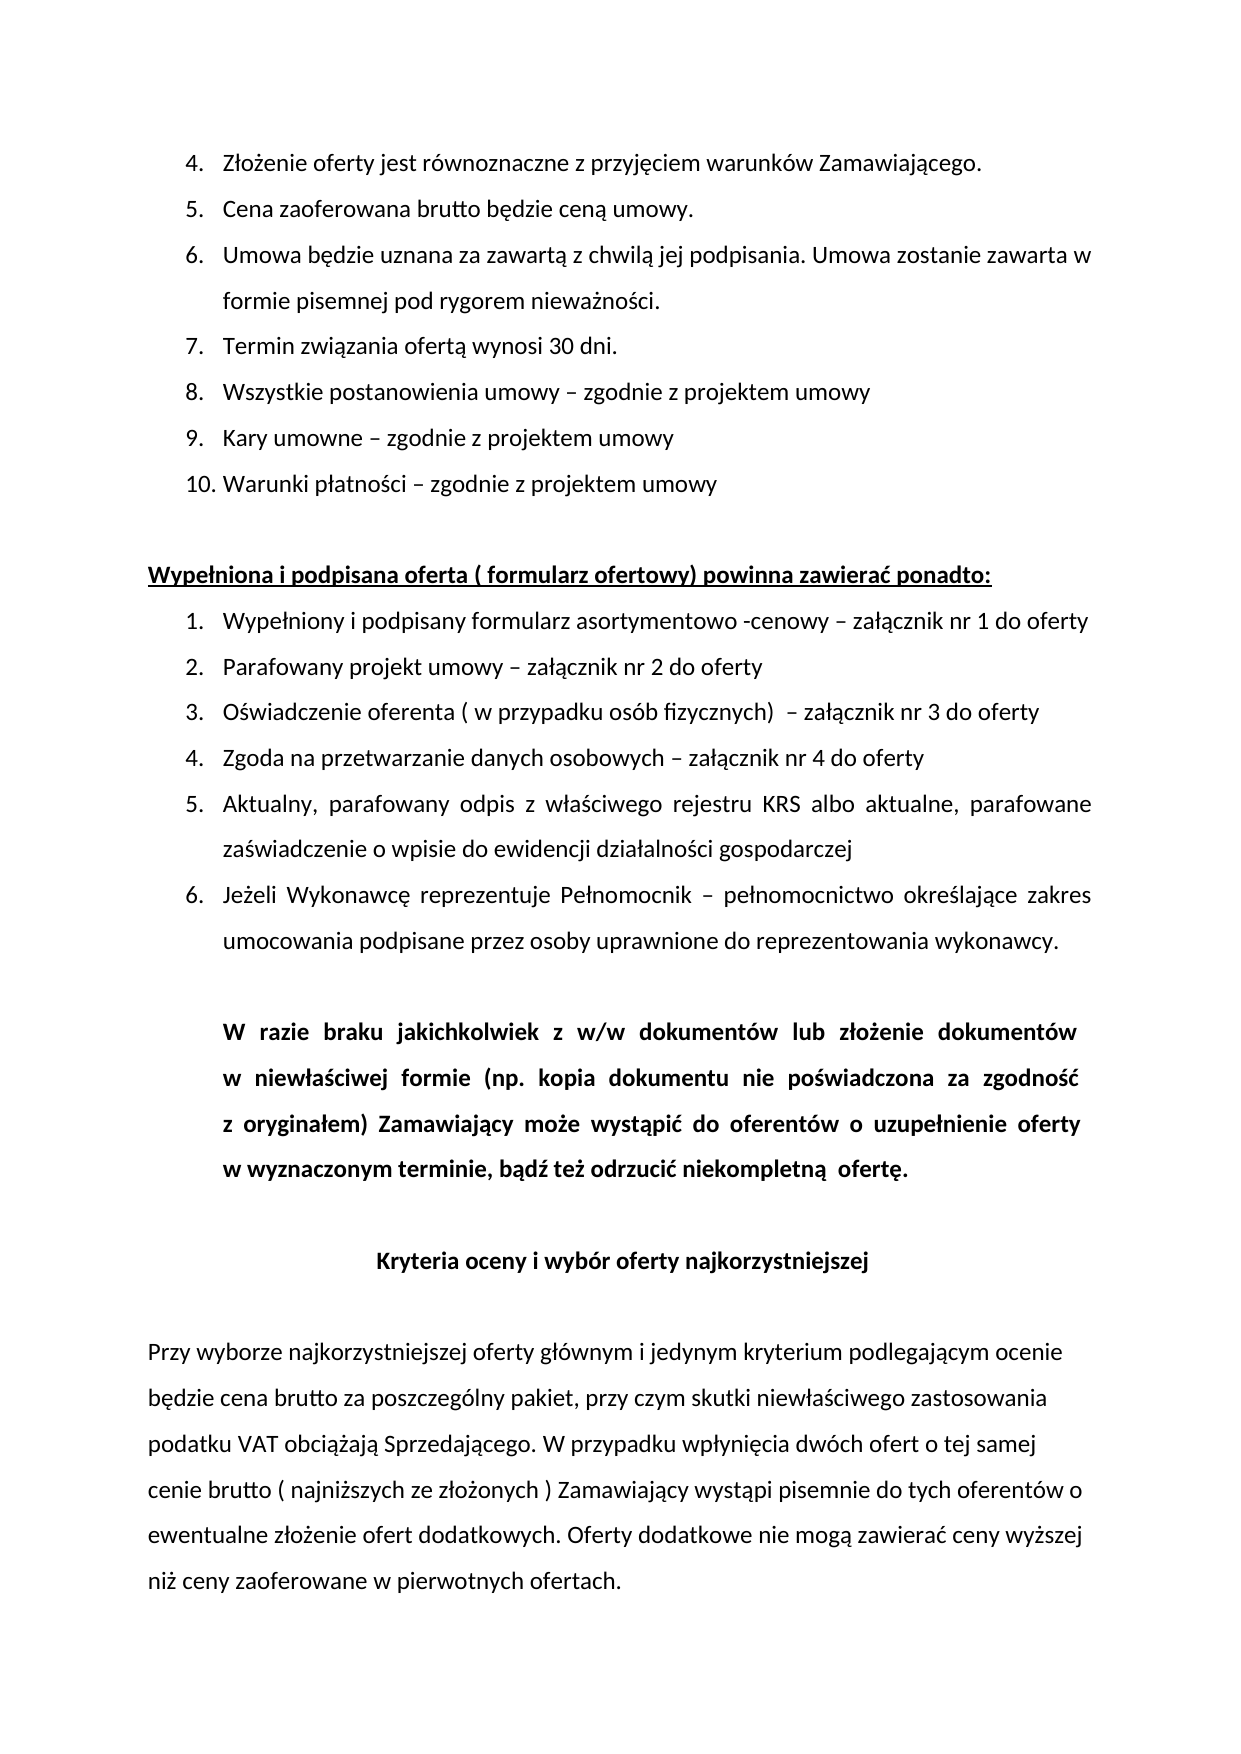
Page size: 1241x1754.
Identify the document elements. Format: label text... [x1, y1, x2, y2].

list Parafowany projekt umowy – załącznik nr 2 do oferty [185, 651, 1093, 681]
list Złożenie oferty jest równoznaczne z przyjęciem warunków Zamawiającego. [185, 148, 1093, 178]
list Aktualny, parafowany odpis z właściwego rejestru KRS albo aktualne, parafowane zaświadczenie o wpisie do ewidencji działalności gospodarczej [185, 788, 1093, 864]
list Jeżeli Wykonawcę reprezentuje Pełnomocnik – pełnomocnictwo określające zakres umocowania podpisane przez osoby uprawnione do reprezentowania wykonawcy. [185, 879, 1093, 956]
list Oświadczenie oferenta ( w przypadku osób fizycznych) – załącznik nr 3 do oferty [185, 696, 1093, 727]
list Zgoda na przetwarzanie danych osobowych – załącznik nr 4 do oferty [185, 742, 1093, 773]
text W razie braku jakichkolwiek z w/w dokumentów lub złożenie dokumentów w niewłaściwej formie (np. kopia dokumentu nie poświadczona za zgodność z oryginałem) Zamawiający może wystąpić do oferentów o uzupełnienie oferty w wyznaczonym terminie, bądź też odrzucić niekompletną ofertę. [223, 1016, 1093, 1184]
list Wszystkie postanowienia umowy – zgodnie z projektem umowy [185, 376, 1093, 407]
list Termin związania ofertą wynosi 30 dni. [185, 331, 1093, 361]
list Cena zaoferowana brutto będzie ceną umowy. [185, 193, 1093, 224]
list Kary umowne – zgodnie z projektem umowy [185, 422, 1093, 452]
list Umowa będzie uznana za zawartą z chwilą jej podpisania. Umowa zostanie zawarta w formie pisemnej pod rygorem nieważności. [185, 239, 1093, 315]
text Kryteria oceny i wybór oferty najkorzystniejszej [148, 1245, 1093, 1276]
text Wypełniona i podpisana oferta ( formularz ofertowy) powinna zawierać ponadto: [148, 559, 1093, 590]
list Warunki płatności – zgodnie z projektem umowy [185, 468, 1093, 498]
text Przy wyborze najkorzystniejszej oferty głównym i jedynym kryterium podlegającym ocenie będzie cena brutto za poszczególny pakiet, przy czym skutki niewłaściwego zastosowania podatku VAT obciążają Sprzedającego. W przypadku wpłynięcia dwóch ofert o tej samej cenie brutto ( najniższych ze złożonych ) Zamawiający wystąpi pisemnie do tych oferentów o ewentualne złożenie ofert dodatkowych. Oferty dodatkowe nie mogą zawierać ceny wyższej niż ceny zaoferowane w pierwotnych ofertach. [148, 1337, 1093, 1596]
list Wypełniony i podpisany formularz asortymentowo -cenowy – załącznik nr 1 do oferty [185, 605, 1093, 635]
